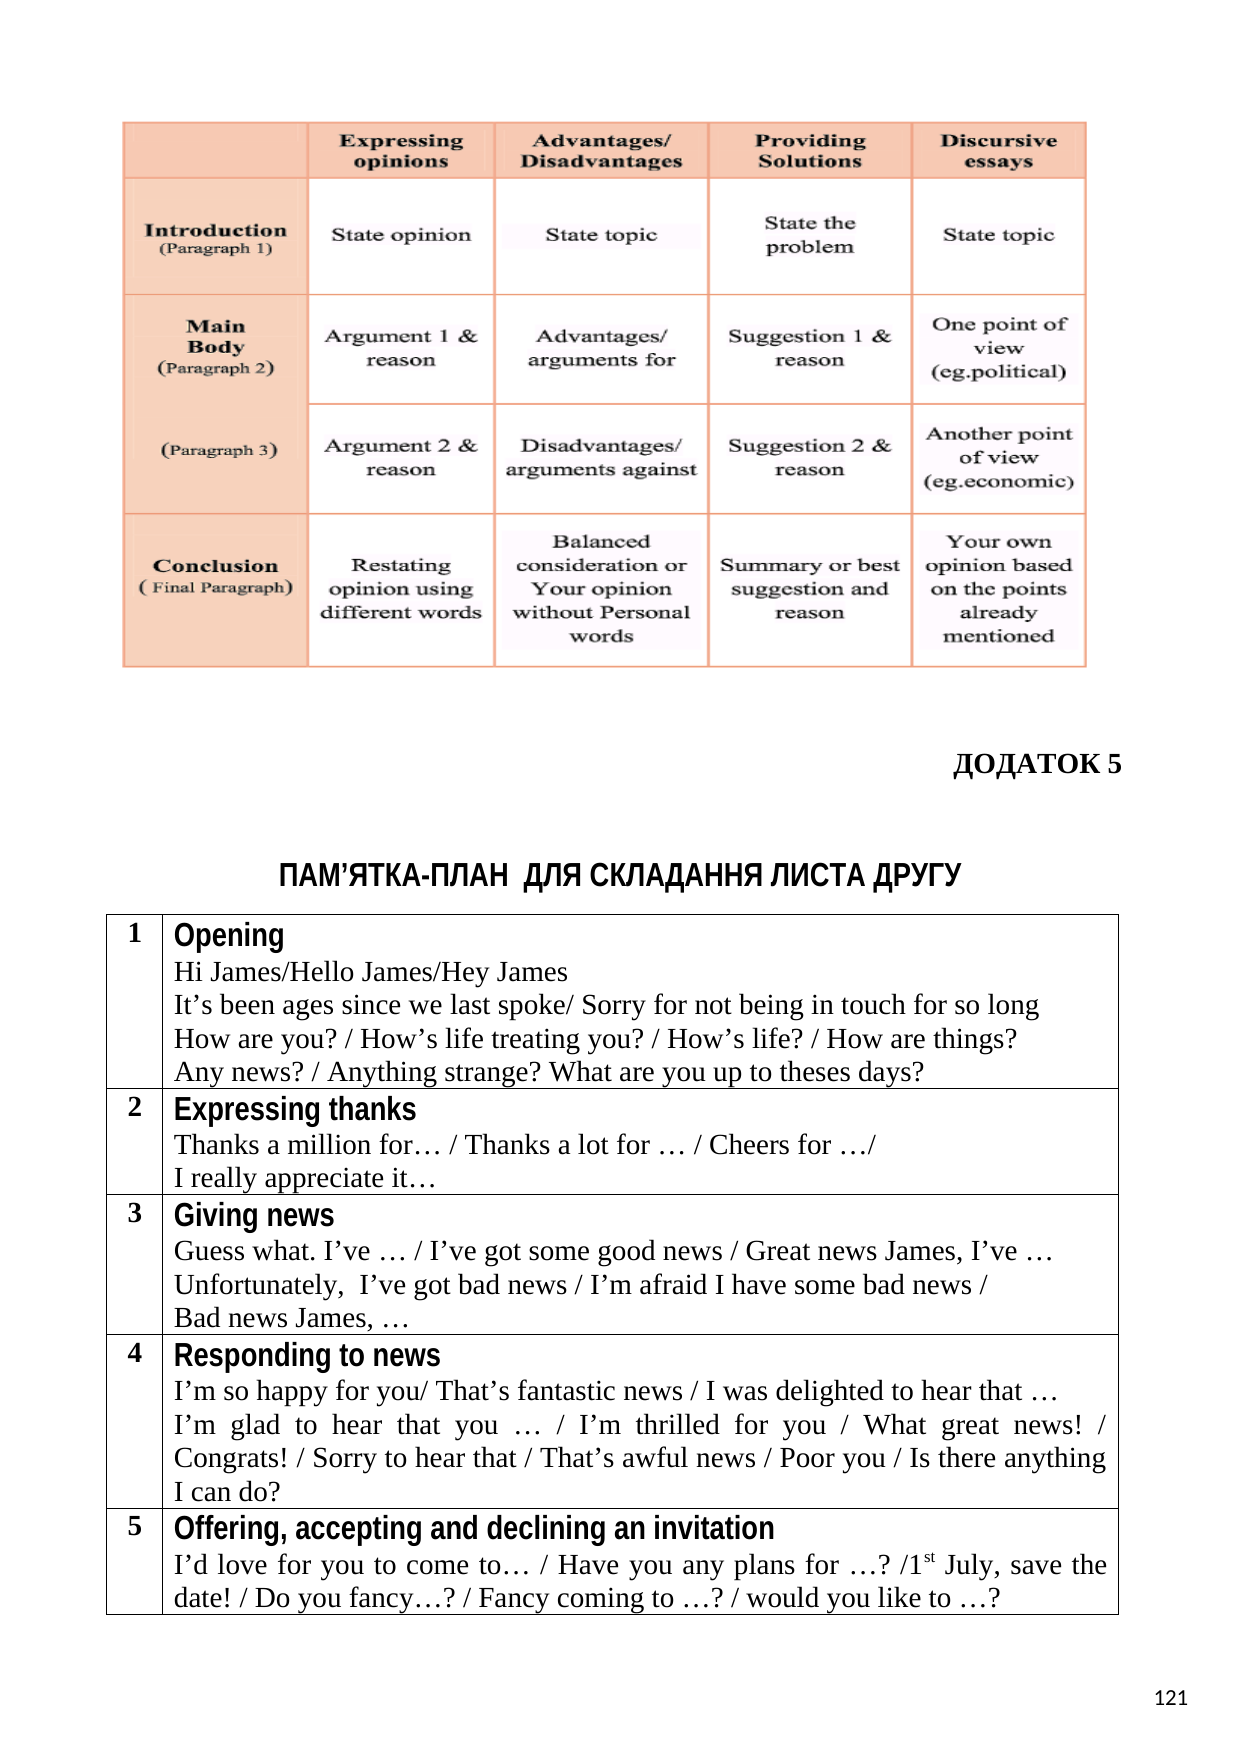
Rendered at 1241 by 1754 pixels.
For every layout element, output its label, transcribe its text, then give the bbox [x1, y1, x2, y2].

picture [118, 118, 1090, 672]
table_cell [163, 1509, 1118, 1614]
table_header 1 [107, 915, 162, 1088]
table_cell Giving news Guess what. I’ve … / I’ve got some good news / Great news James, I’ve … Unfortunately, I’ve got bad news / I’m afraid I have some bad news / Bad news James, … [163, 1195, 1118, 1334]
table_cell Expressing thanks Thanks a million for… / Thanks a lot for … / Cheers for …/ I really appreciate it… [163, 1089, 1118, 1194]
text ПАМ’ЯТКА-ПЛАН ДЛЯ СКЛАДАННЯ ЛИСТА ДРУГУ [118, 855, 1122, 893]
table_cell 4 [107, 1335, 162, 1507]
text ДОДАТОК 5 [118, 747, 1122, 780]
table_cell 3 [107, 1195, 162, 1334]
table_cell 5 [107, 1509, 162, 1614]
table_header Opening Hi James/Hello James/Hey James It’s been ages since we last spoke/ Sorry for not being in touch for so long How are you? / How’s life treating you? / How’s life? / How are things? Any news? / Anything strange? What are you up to theses days? [163, 915, 1118, 1088]
table_cell Responding to news I’m so happy for you/ That’s fantastic news / I was delighted to hear that … I’m glad to hear that you … / I’m thrilled for you / What great news! / Congrats! / Sorry to hear that / That’s awful news / Poor you / Is there anything I can do? [163, 1335, 1118, 1507]
table_cell 2 [107, 1089, 162, 1194]
